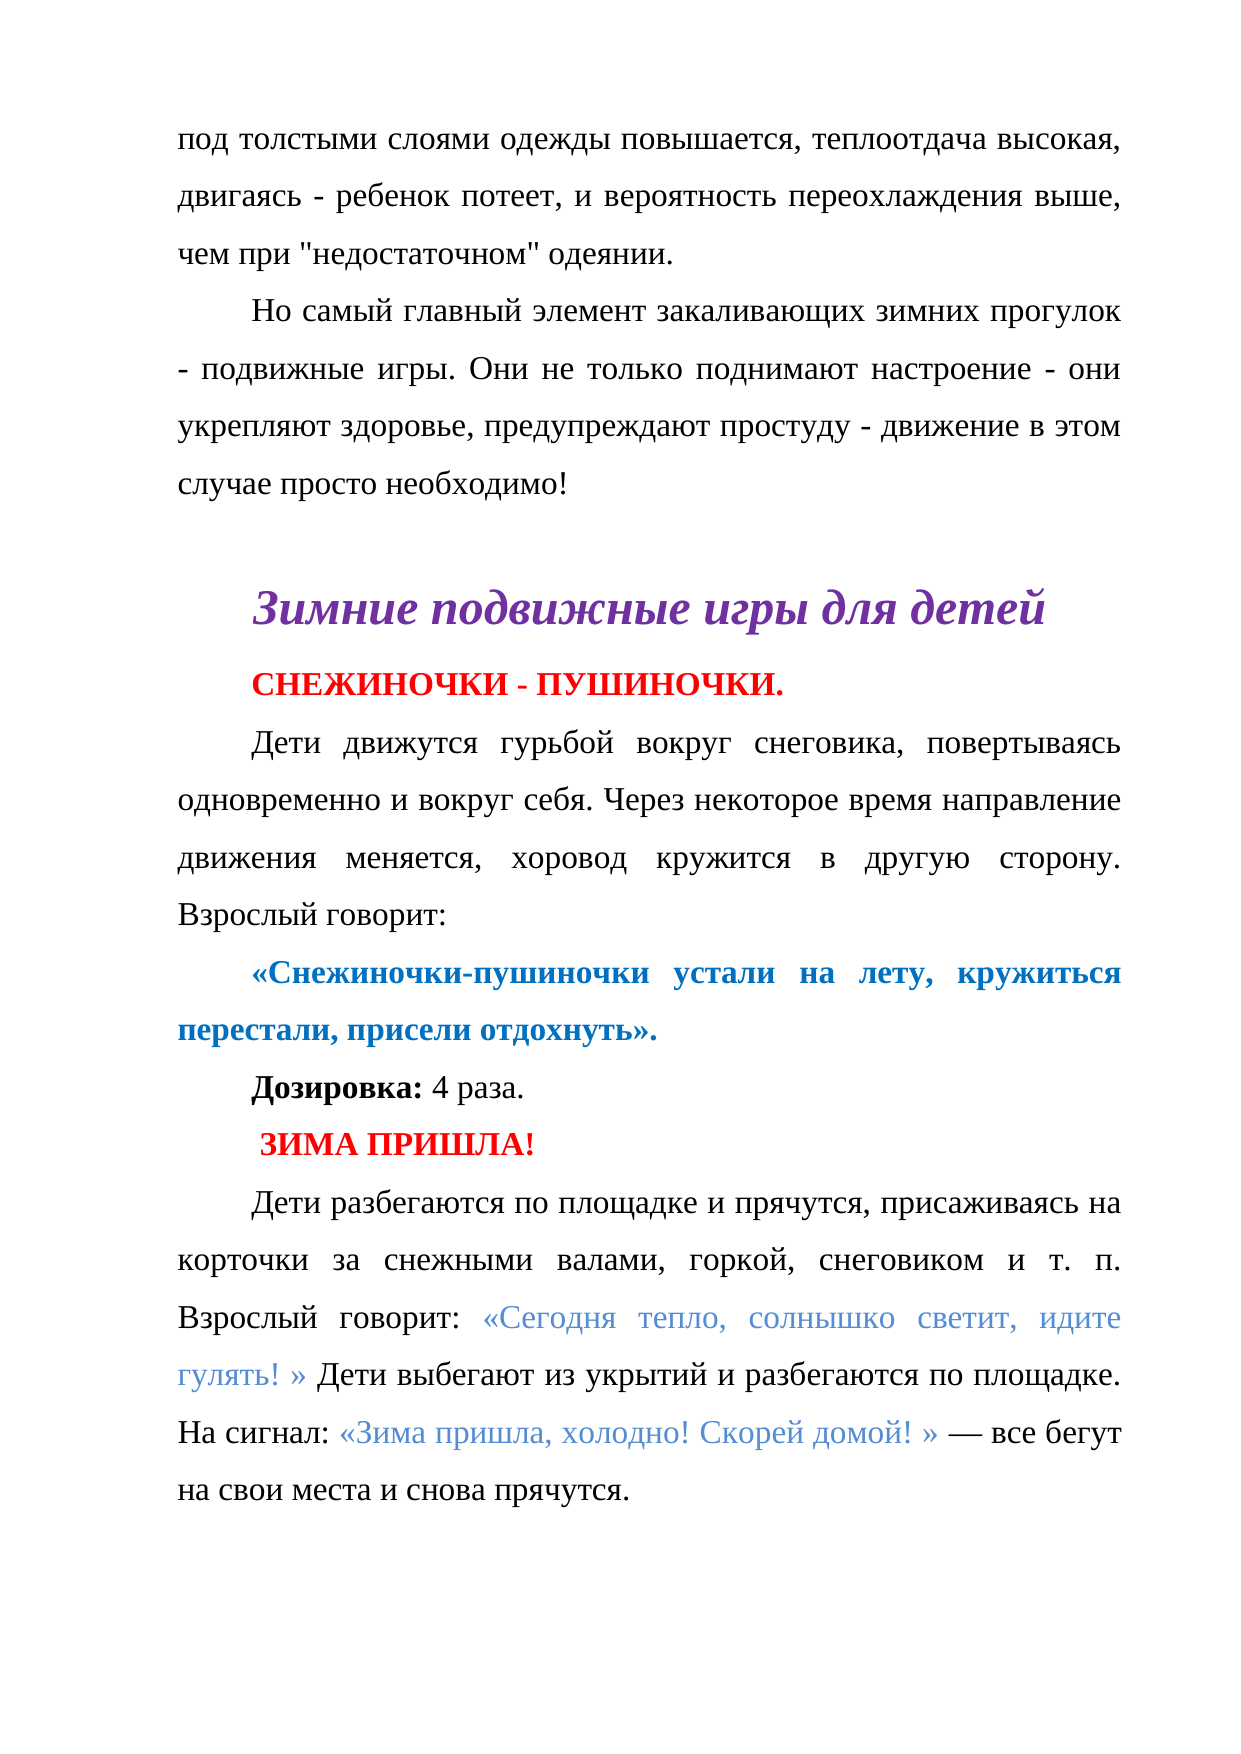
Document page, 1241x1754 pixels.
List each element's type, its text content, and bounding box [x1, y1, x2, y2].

text Дозировка: 4 раза. [177, 1067, 1122, 1105]
text СНЕЖИНОЧКИ - ПУШИНОЧКИ. [177, 664, 1122, 703]
text Дети разбегаются по площадке и прячутся, присаживаясь на корточки за снежными валами, горкой, снеговиком и т. п. Взрослый говорит: «Сегодня тепло, солнышко светит, идите гулять! » Дети выбегают из укрытий и разбегаются по площадке. На сигнал: «Зима пришла, холодно! Скорей домой! » — все бегут на свои места и снова прячутся. [177, 1182, 1122, 1508]
text Но самый главный элемент закаливающих зимних прогулок - подвижные игры. Они не только поднимают настроение - они укрепляют здоровье, предупреждают простуду - движение в этом случае просто необходимо! [177, 291, 1122, 501]
text «Снежиночки-пушиночки устали на лету, кружиться перестали, присели отдохнуть». [177, 952, 1122, 1048]
text ЗИМА ПРИШЛА! [177, 1124, 1122, 1163]
text Дети движутся гурьбой вокруг снеговика, повертываясь одновременно и вокруг себя. Через некоторое время направление движения меняется, хоровод кружится в другую сторону. Взрослый говорит: [177, 722, 1122, 933]
text Зимние подвижные игры для детей [177, 578, 1122, 636]
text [177, 118, 1122, 271]
